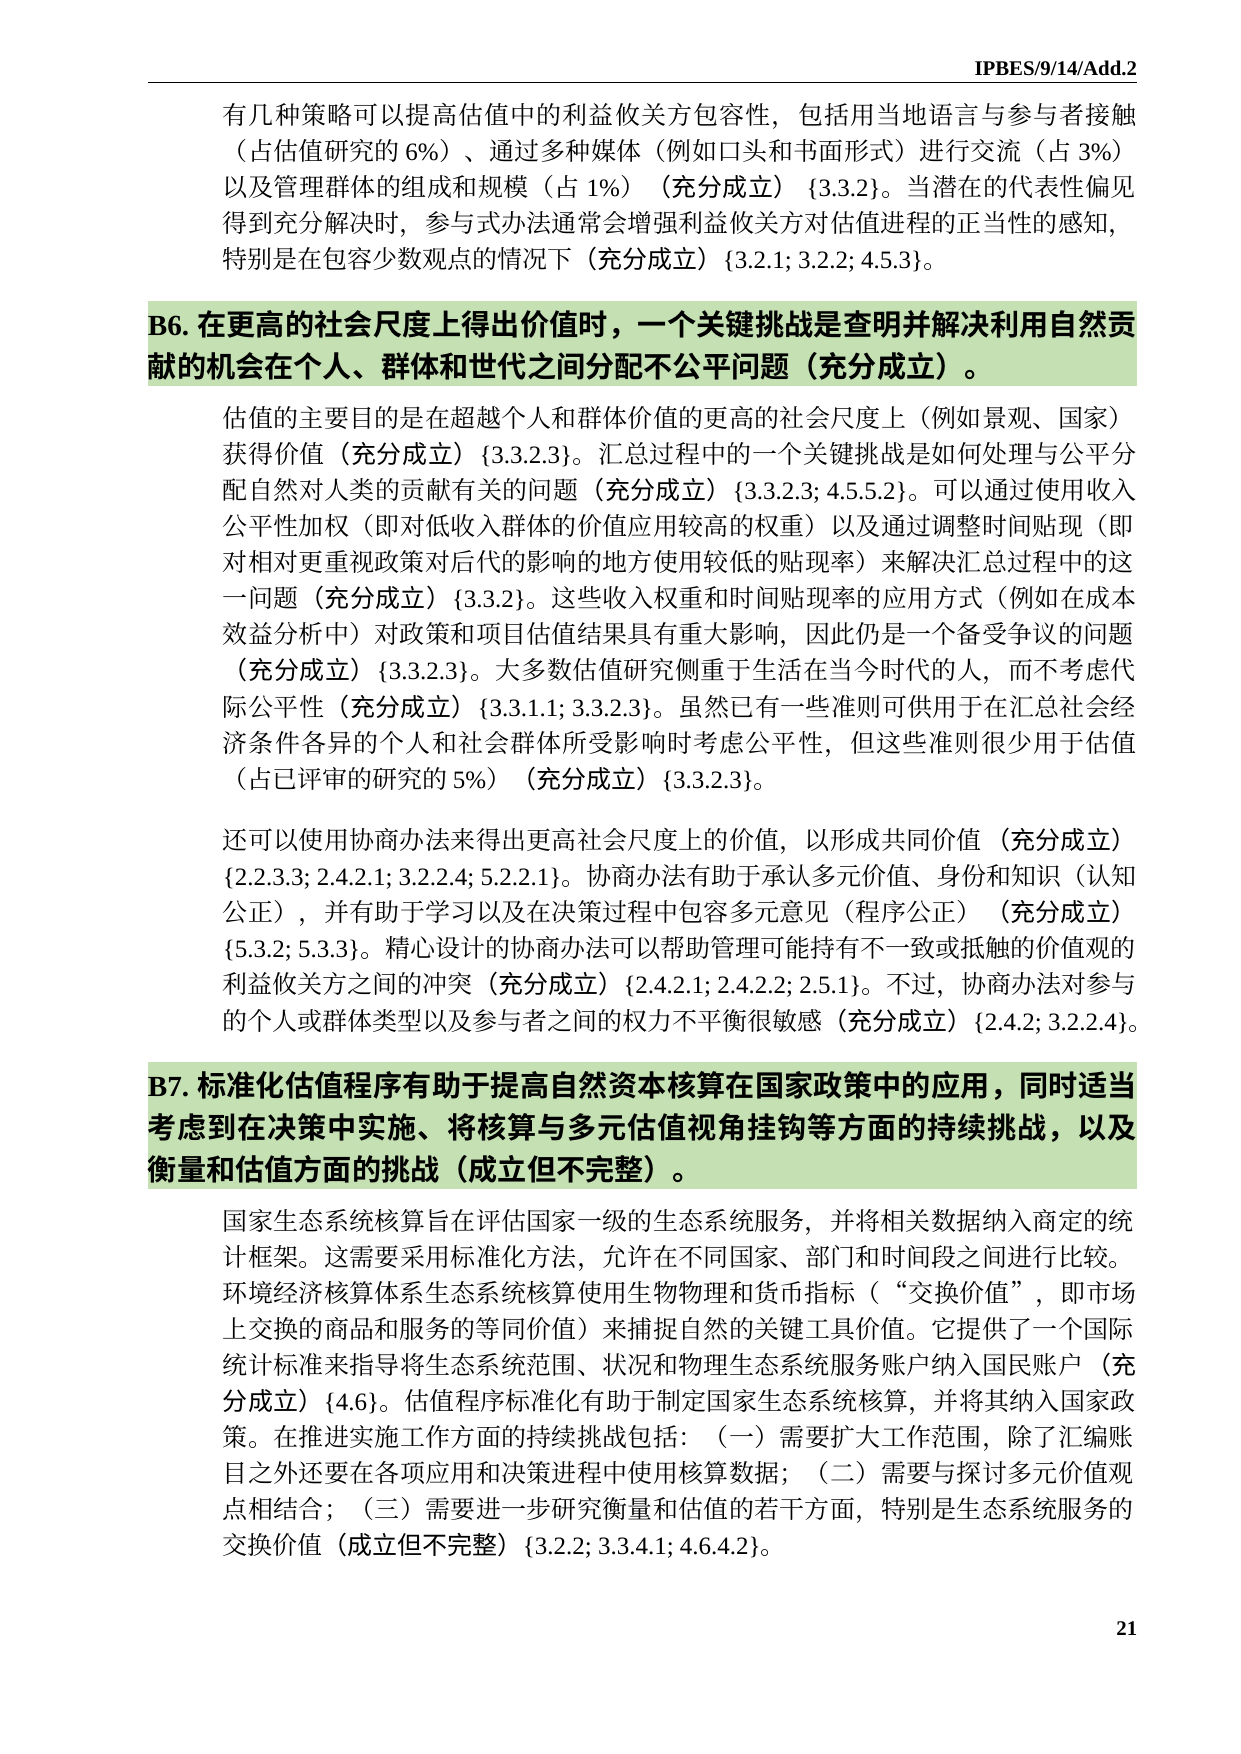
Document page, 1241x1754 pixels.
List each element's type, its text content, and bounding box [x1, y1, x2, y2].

text 国家生态系统核算旨在评估国家一级的生态系统服务，并将相关数据纳入商定的统计框架。这需要采用标准化方法，允许在不同国家、部门和时间段之间进行比较。环境经济核算体系生态系统核算使用生物物理和货币指标（“交换价值”，即市场上交换的商品和服务的等同价值）来捕捉自然的关键工具价值。它提供了一个国际统计标准来指导将生态系统范围、状况和物理生态系统服务账户纳入国民账户（充分成立）{4.6}。估值程序标准化有助于制定国家生态系统核算，并将其纳入国家政策。在推进实施工作方面的持续挑战包括：（一）需要扩大工作范围，除了汇编账目之外还要在各项应用和决策进程中使用核算数据；（二）需要与探讨多元价值观点相结合；（三）需要进一步研究衡量和估值的若干方面，特别是生态系统服务的交换价值（成立但不完整）{3.2.2; 3.3.4.1; 4.6.4.2}。 [223, 1202, 1137, 1562]
text 估值的主要目的是在超越个人和群体价值的更高的社会尺度上（例如景观、国家）获得价值（充分成立）{3.3.2.3}。汇总过程中的一个关键挑战是如何处理与公平分配自然对人类的贡献有关的问题（充分成立）{3.3.2.3; 4.5.5.2}。可以通过使用收入公平性加权（即对低收入群体的价值应用较高的权重）以及通过调整时间贴现（即对相对更重视政策对后代的影响的地方使用较低的贴现率）来解决汇总过程中的这一问题（充分成立）{3.3.2}。这些收入权重和时间贴现率的应用方式（例如在成本效益分析中）对政策和项目估值结果具有重大影响，因此仍是一个备受争议的问题（充分成立）{3.3.2.3}。大多数估值研究侧重于生活在当今时代的人，而不考虑代际公平性（充分成立）{3.3.1.1; 3.3.2.3}。虽然已有一些准则可供用于在汇总社会经济条件各异的个人和社会群体所受影响时考虑公平性，但这些准则很少用于估值（占已评审的研究的5%）（充分成立）{3.3.2.3}。 [223, 398, 1137, 795]
text 有几种策略可以提高估值中的利益攸关方包容性，包括用当地语言与参与者接触（占估值研究的6%）、通过多种媒体（例如口头和书面形式）进行交流（占3%）以及管理群体的组成和规模（占1%）（充分成立） {3.3.2}。当潜在的代表性偏见得到充分解决时，参与式办法通常会增强利益攸关方对估值进程的正当性的感知，特别是在包容少数观点的情况下（充分成立）{3.2.1; 3.2.2; 4.5.3}。 [223, 96, 1137, 276]
text 还可以使用协商办法来得出更高社会尺度上的价值，以形成共同价值（充分成立）{2.2.3.3; 2.4.2.1; 3.2.2.4; 5.2.2.1}。协商办法有助于承认多元价值、身份和知识（认知公正），并有助于学习以及在决策过程中包容多元意见（程序公正）（充分成立）{5.3.2; 5.3.3}。精心设计的协商办法可以帮助管理可能持有不一致或抵触的价值观的利益攸关方之间的冲突（充分成立）{2.4.2.1; 2.4.2.2; 2.5.1}。不过，协商办法对参与的个人或群体类型以及参与者之间的权力不平衡很敏感（充分成立）{2.4.2; 3.2.2.4}。 [223, 820, 1137, 1037]
text B7. 标准化估值程序有助于提高自然资本核算在国家政策中的应用，同时适当考虑到在决策中实施、将核算与多元估值视角挂钩等方面的持续挑战，以及衡量和估值方面的挑战（成立但不完整）。 [148, 1062, 1137, 1189]
text B6. 在更高的社会尺度上得出价值时，一个关键挑战是查明并解决利用自然贡献的机会在个人、群体和世代之间分配不公平问题（充分成立）。 [148, 301, 1137, 386]
